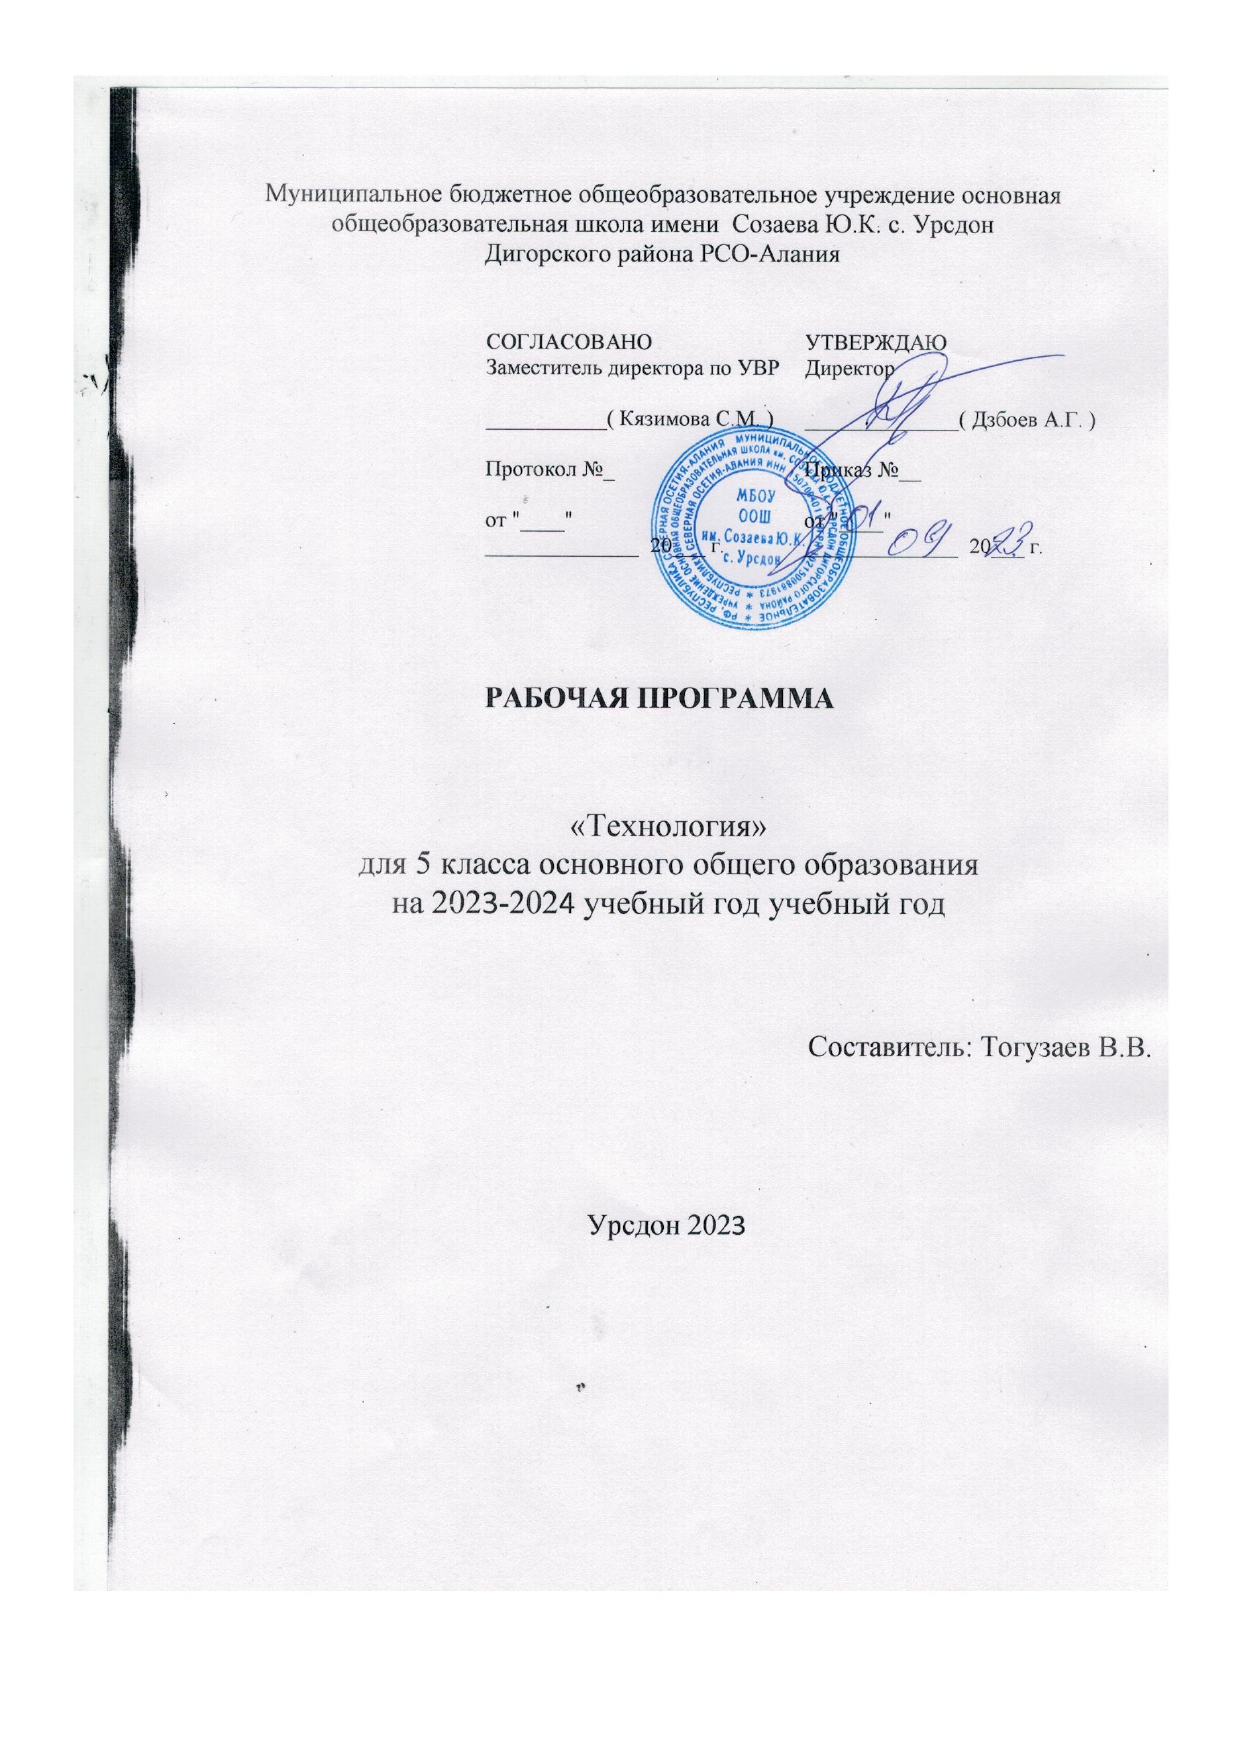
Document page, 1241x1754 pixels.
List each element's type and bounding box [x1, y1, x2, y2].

picture [58, 61, 1184, 1608]
